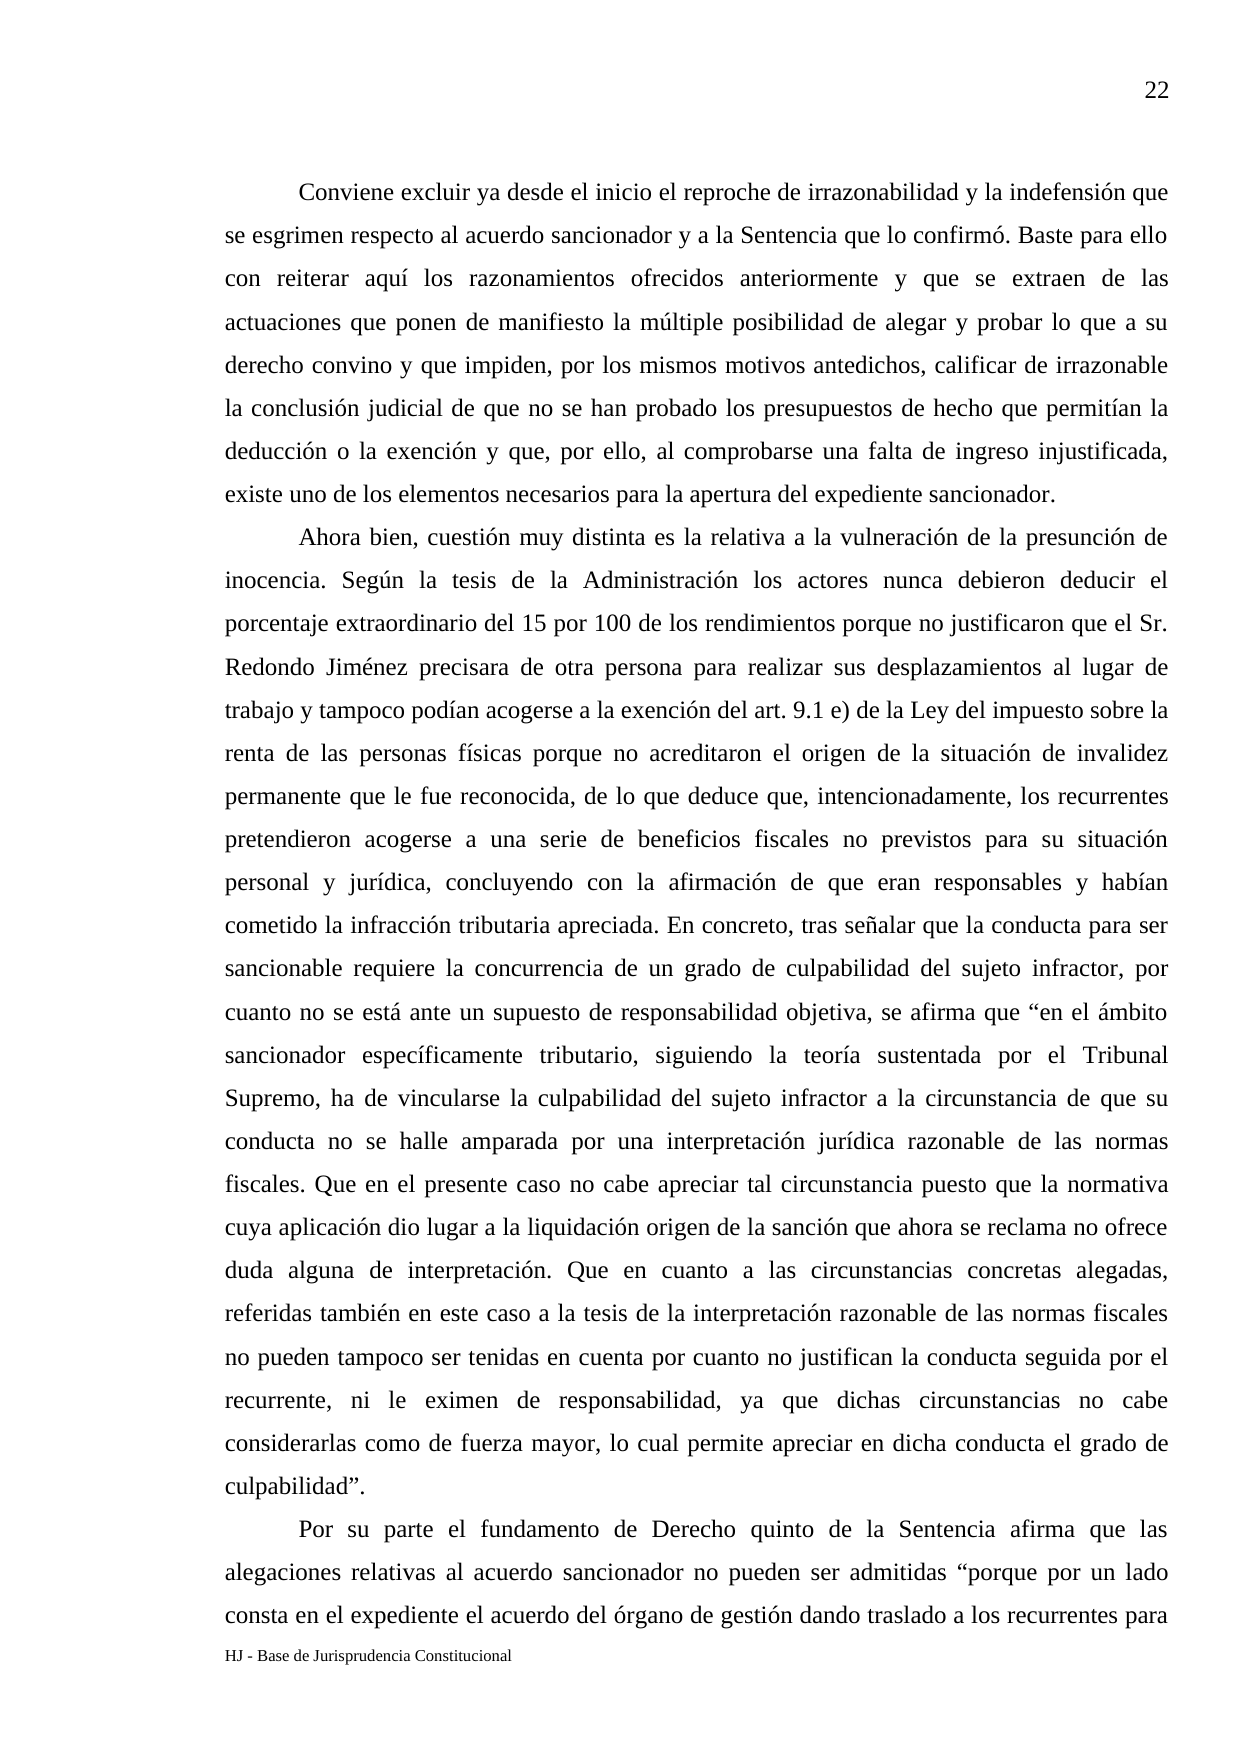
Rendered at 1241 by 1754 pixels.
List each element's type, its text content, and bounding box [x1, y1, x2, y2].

text Conviene excluir ya desde el inicio el reproche de irrazonabilidad y la indefensión que se esgrimen respecto al acuerdo sancionador y a la Sentencia que lo confirmó. Baste para ello con reiterar aquí los razonamientos ofrecidos anteriormente y que se extraen de las actuaciones que ponen de manifiesto la múltiple posibilidad de alegar y probar lo que a su derecho convino y que impiden, por los mismos motivos antedichos, calificar de irrazonable la conclusión judicial de que no se han probado los presupuestos de hecho que permitían la deducción o la exención y que, por ello, al comprobarse una falta de ingreso injustificada, existe uno de los elementos necesarios para la apertura del expediente sancionador. [224, 177, 1169, 508]
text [224, 1514, 1169, 1629]
text Ahora bien, cuestión muy distinta es la relativa a la vulneración de la presunción de inocencia. Según la tesis de la Administración los actores nunca debieron deducir el porcentaje extraordinario del 15 por 100 de los rendimientos porque no justificaron que el Sr. Redondo Jiménez precisara de otra persona para realizar sus desplazamientos al lugar de trabajo y tampoco podían acogerse a la exención del art. 9.1 e) de la Ley del impuesto sobre la renta de las personas físicas porque no acreditaron el origen de la situación de invalidez permanente que le fue reconocida, de lo que deduce que, intencionadamente, los recurrentes pretendieron acogerse a una serie de beneficios fiscales no previstos para su situación personal y jurídica, concluyendo con la afirmación de que eran responsables y habían cometido la infracción tributaria apreciada. En concreto, tras señalar que la conducta para ser sancionable requiere la concurrencia de un grado de culpabilidad del sujeto infractor, por cuanto no se está ante un supuesto de responsabilidad objetiva, se afirma que “en el ámbito sancionador específicamente tributario, siguiendo la teoría sustentada por el Tribunal Supremo, ha de vincularse la culpabilidad del sujeto infractor a la circunstancia de que su conducta no se halle amparada por una interpretación jurídica razonable de las normas fiscales. Que en el presente caso no cabe apreciar tal circunstancia puesto que la normativa cuya aplicación dio lugar a la liquidación origen de la sanción que ahora se reclama no ofrece duda alguna de interpretación. Que en cuanto a las circunstancias concretas alegadas, referidas también en este caso a la tesis de la interpretación razonable de las normas fiscales no pueden tampoco ser tenidas en cuenta por cuanto no justifican la conducta seguida por el recurrente, ni le eximen de responsabilidad, ya que dichas circunstancias no cabe considerarlas como de fuerza mayor, lo cual permite apreciar en dicha conducta el grado de culpabilidad”. [224, 522, 1169, 1500]
